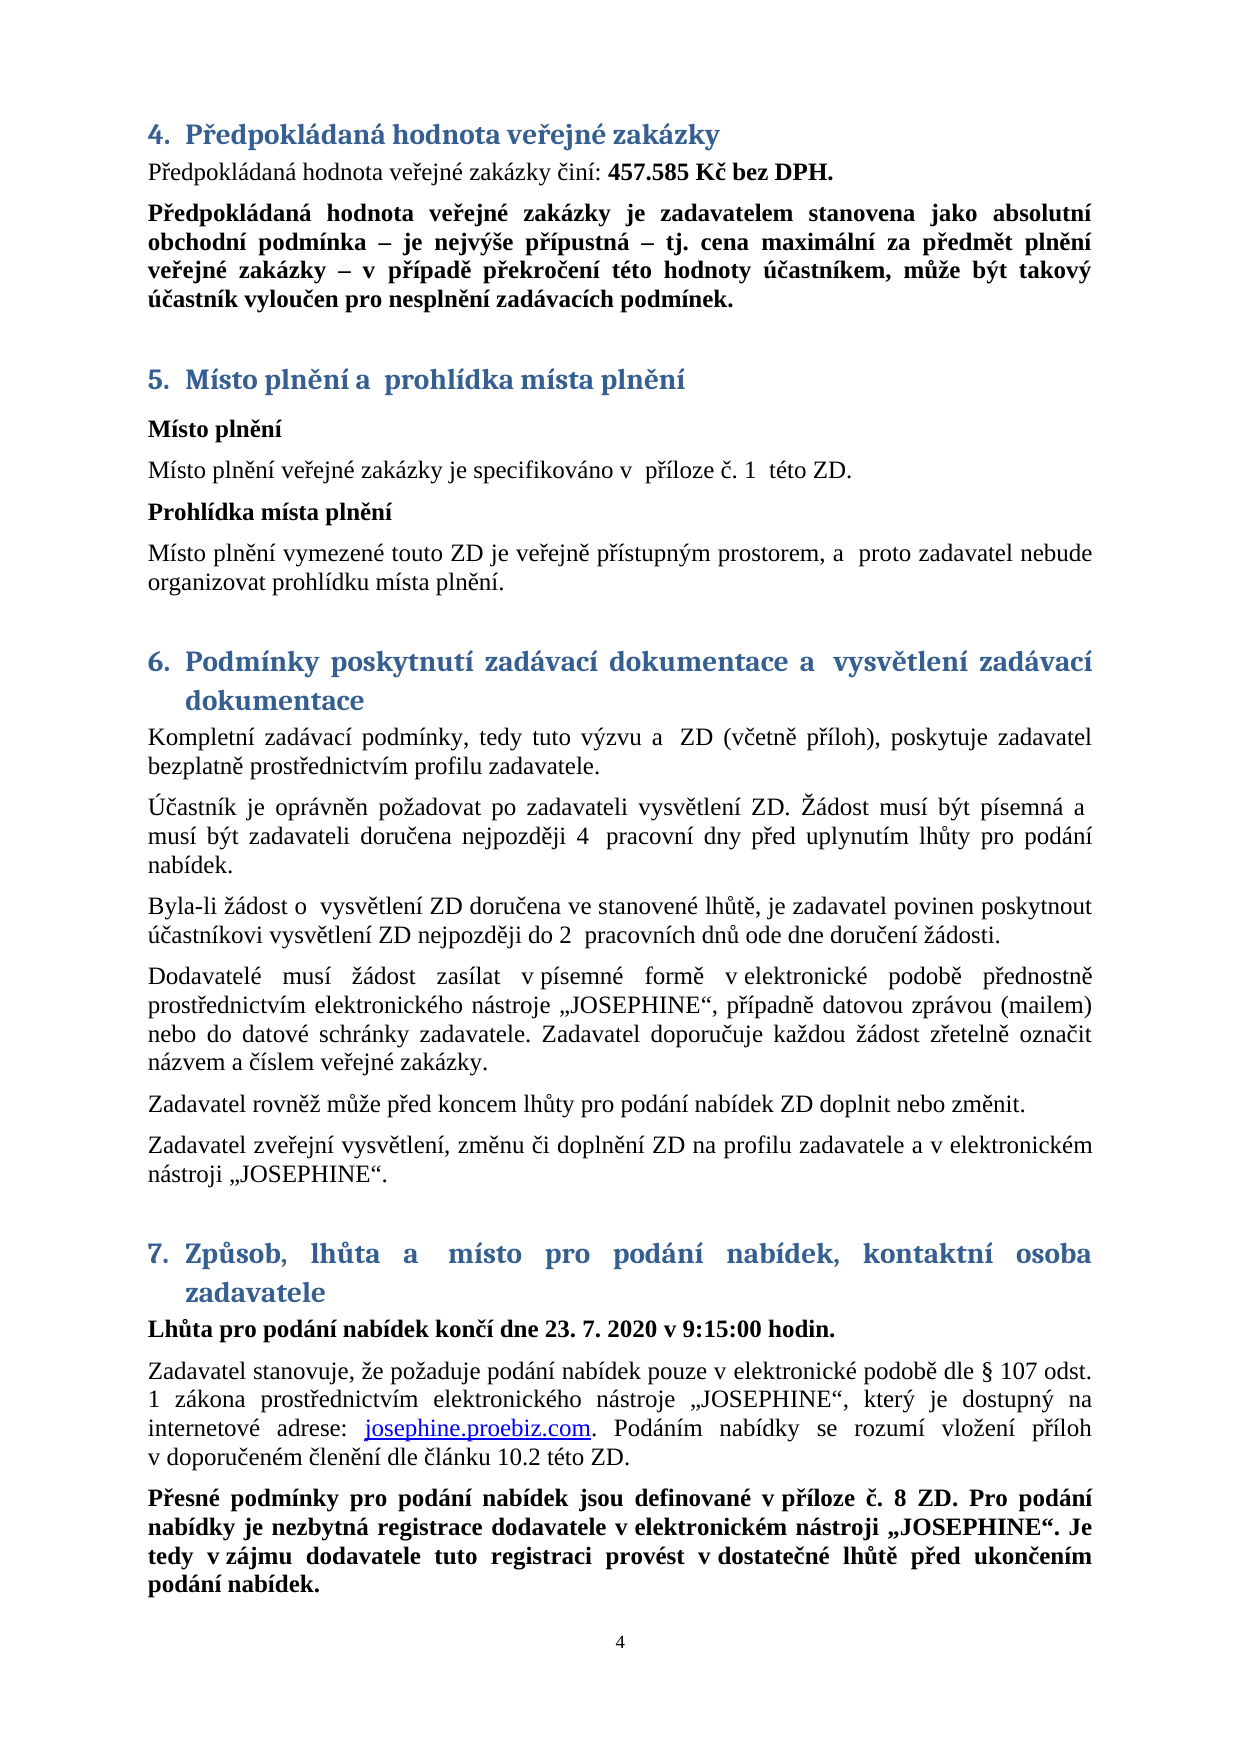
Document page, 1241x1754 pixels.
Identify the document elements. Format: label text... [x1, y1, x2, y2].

text Místo plnění veřejné zakázky je specifikováno v příloze č. 1 této ZD. [148, 455, 1093, 484]
text Přesné podmínky pro podání nabídek jsou definované v příloze č. 8 ZD. Pro podání nabídky je nezbytná registrace dodavatele v elektronickém nástroji „JOSEPHINE“. Je tedy v zájmu dodavatele tuto registraci provést v dostatečné lhůtě před ukončením podání nabídek. [148, 1483, 1093, 1598]
text Prohlídka místa plnění [148, 497, 1093, 525]
subtitle Předpokládaná hodnota veřejné zakázky [148, 118, 1093, 152]
text Zadavatel rovněž může před koncem lhůty pro podání nabídek ZD doplnit nebo změnit. [148, 1089, 1093, 1117]
subtitle Způsob, lhůta a místo pro podání nabídek, kontaktní osoba zadavatele [148, 1237, 1093, 1309]
text Byla-li žádost o vysvětlení ZD doručena ve stanovené lhůtě, je zadavatel povinen poskytnout účastníkovi vysvětlení ZD nejpozději do 2 pracovních dnů ode dne doručení žádosti. [148, 891, 1093, 949]
text Předpokládaná hodnota veřejné zakázky je zadavatelem stanovena jako absolutní obchodní podmínka – je nejvýše přípustná – tj. cena maximální za předmět plnění veřejné zakázky – v případě překročení této hodnoty účastníkem, může být takový účastník vyloučen pro nesplnění zadávacích podmínek. [148, 198, 1093, 313]
text Místo plnění [148, 414, 1093, 443]
subtitle Místo plnění a prohlídka místa plnění [148, 363, 1093, 397]
text Kompletní zadávací podmínky, tedy tuto výzvu a ZD (včetně příloh), poskytuje zadavatel bezplatně prostřednictvím profilu zadavatele. [148, 722, 1093, 780]
text Lhůta pro podání nabídek končí dne 23. 7. 2020 v 9:15:00 hodin. [148, 1314, 1093, 1343]
text Dodavatelé musí žádost zasílat v písemné formě v elektronické podobě přednostně prostřednictvím elektronického nástroje „JOSEPHINE“, případně datovou zprávou (mailem) nebo do datové schránky zadavatele. Zadavatel doporučuje každou žádost zřetelně označit názvem a číslem veřejné zakázky. [148, 961, 1093, 1076]
text Místo plnění vymezené touto ZD je veřejně přístupným prostorem, a proto zadavatel nebude organizovat prohlídku místa plnění. [148, 538, 1093, 595]
text Zadavatel stanovuje, že požaduje podání nabídek pouze v elektronické podobě dle § 107 odst. 1 zákona prostřednictvím elektronického nástroje „JOSEPHINE“, který je dostupný na internetové adrese: josephine.proebiz.com. Podáním nabídky se rozumí vložení příloh v doporučeném členění dle článku 10.2 této ZD. [148, 1356, 1093, 1471]
text Účastník je oprávněn požadovat po zadavateli vysvětlení ZD. Žádost musí být písemná a musí být zadavateli doručena nejpozději 4 pracovní dny před uplynutím lhůty pro podání nabídek. [148, 792, 1093, 879]
list Předpokládaná hodnota veřejné zakázky činí: 457.585 Kč bez DPH. [148, 157, 1093, 186]
subtitle Podmínky poskytnutí zadávací dokumentace a vysvětlení zadávací dokumentace [148, 645, 1093, 717]
text Zadavatel zveřejní vysvětlení, změnu či doplnění ZD na profilu zadavatele a v elektronickém nástroji „JOSEPHINE“. [148, 1130, 1093, 1187]
